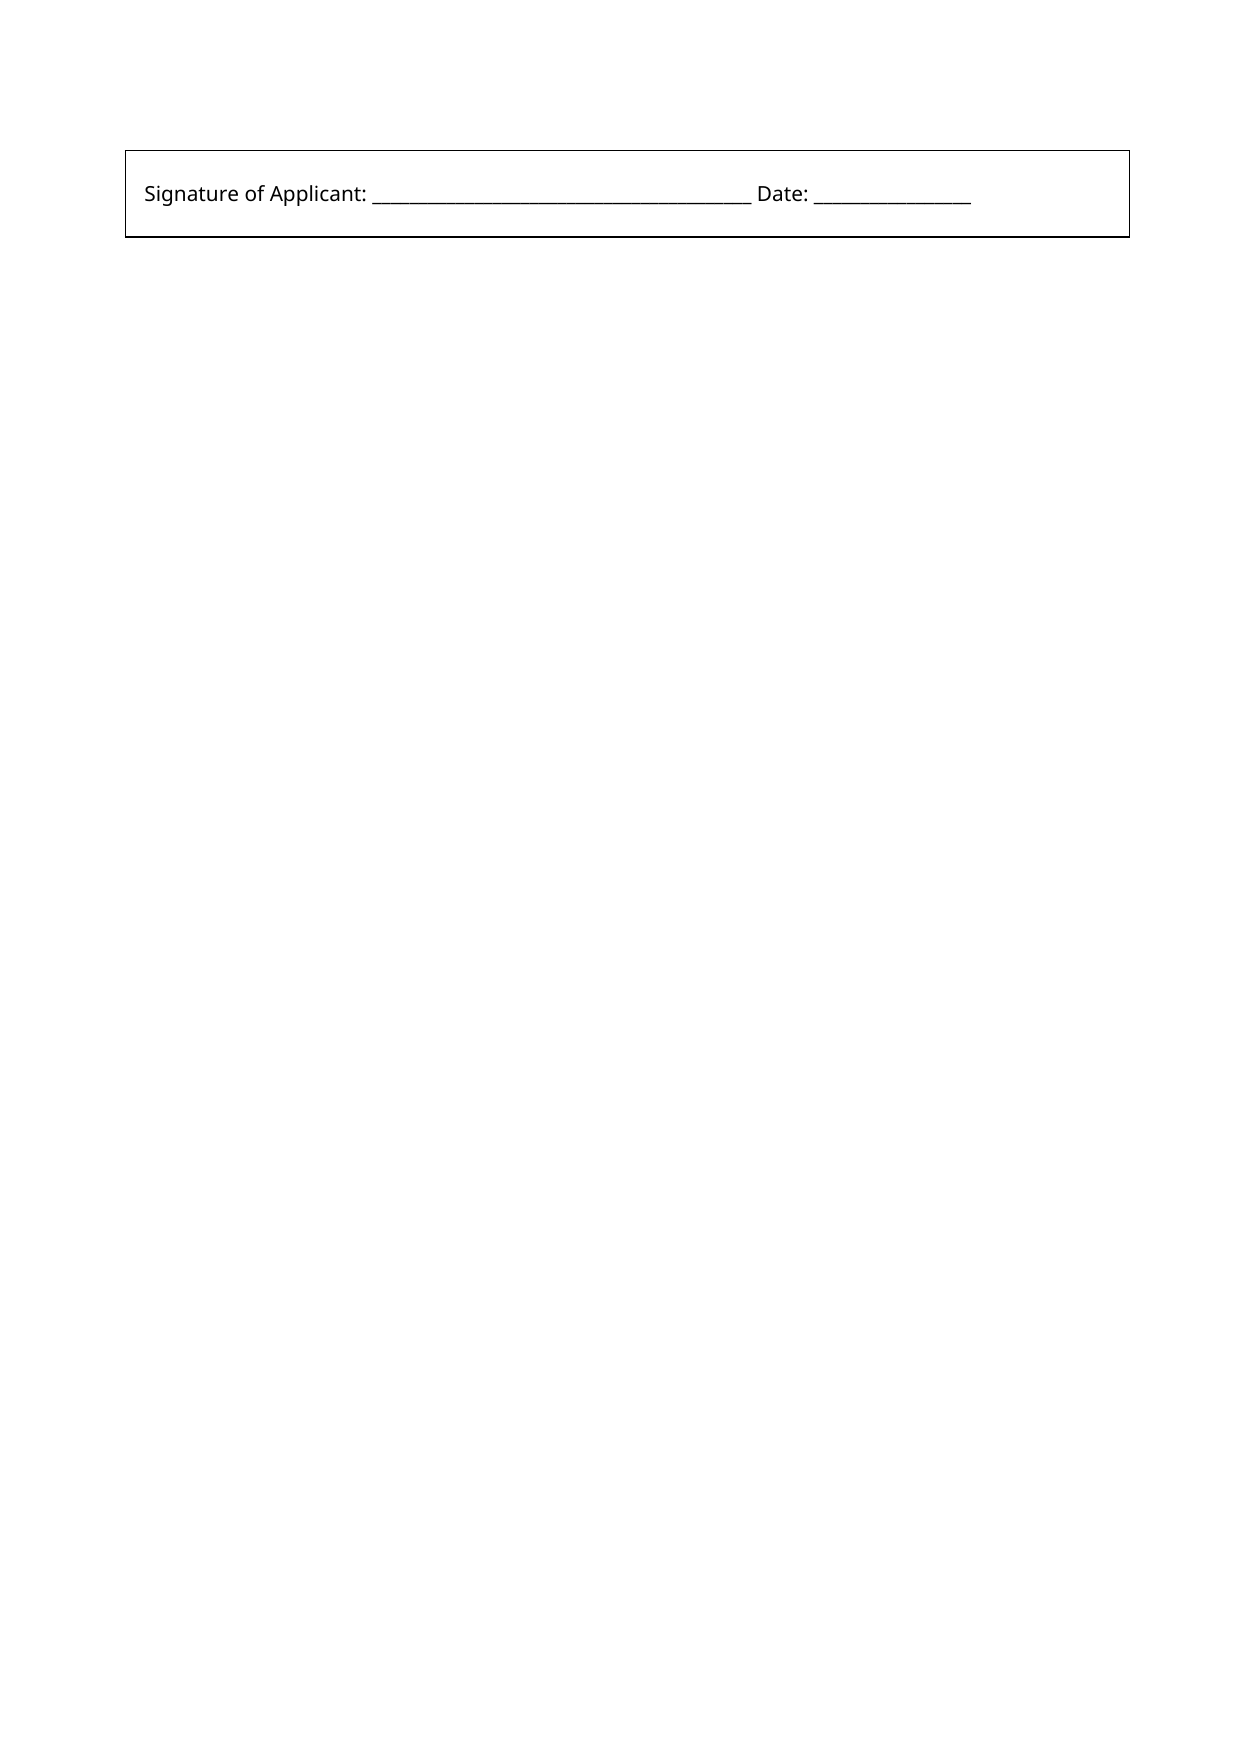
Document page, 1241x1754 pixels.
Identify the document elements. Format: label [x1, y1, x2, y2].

table_cell [126, 151, 1129, 236]
